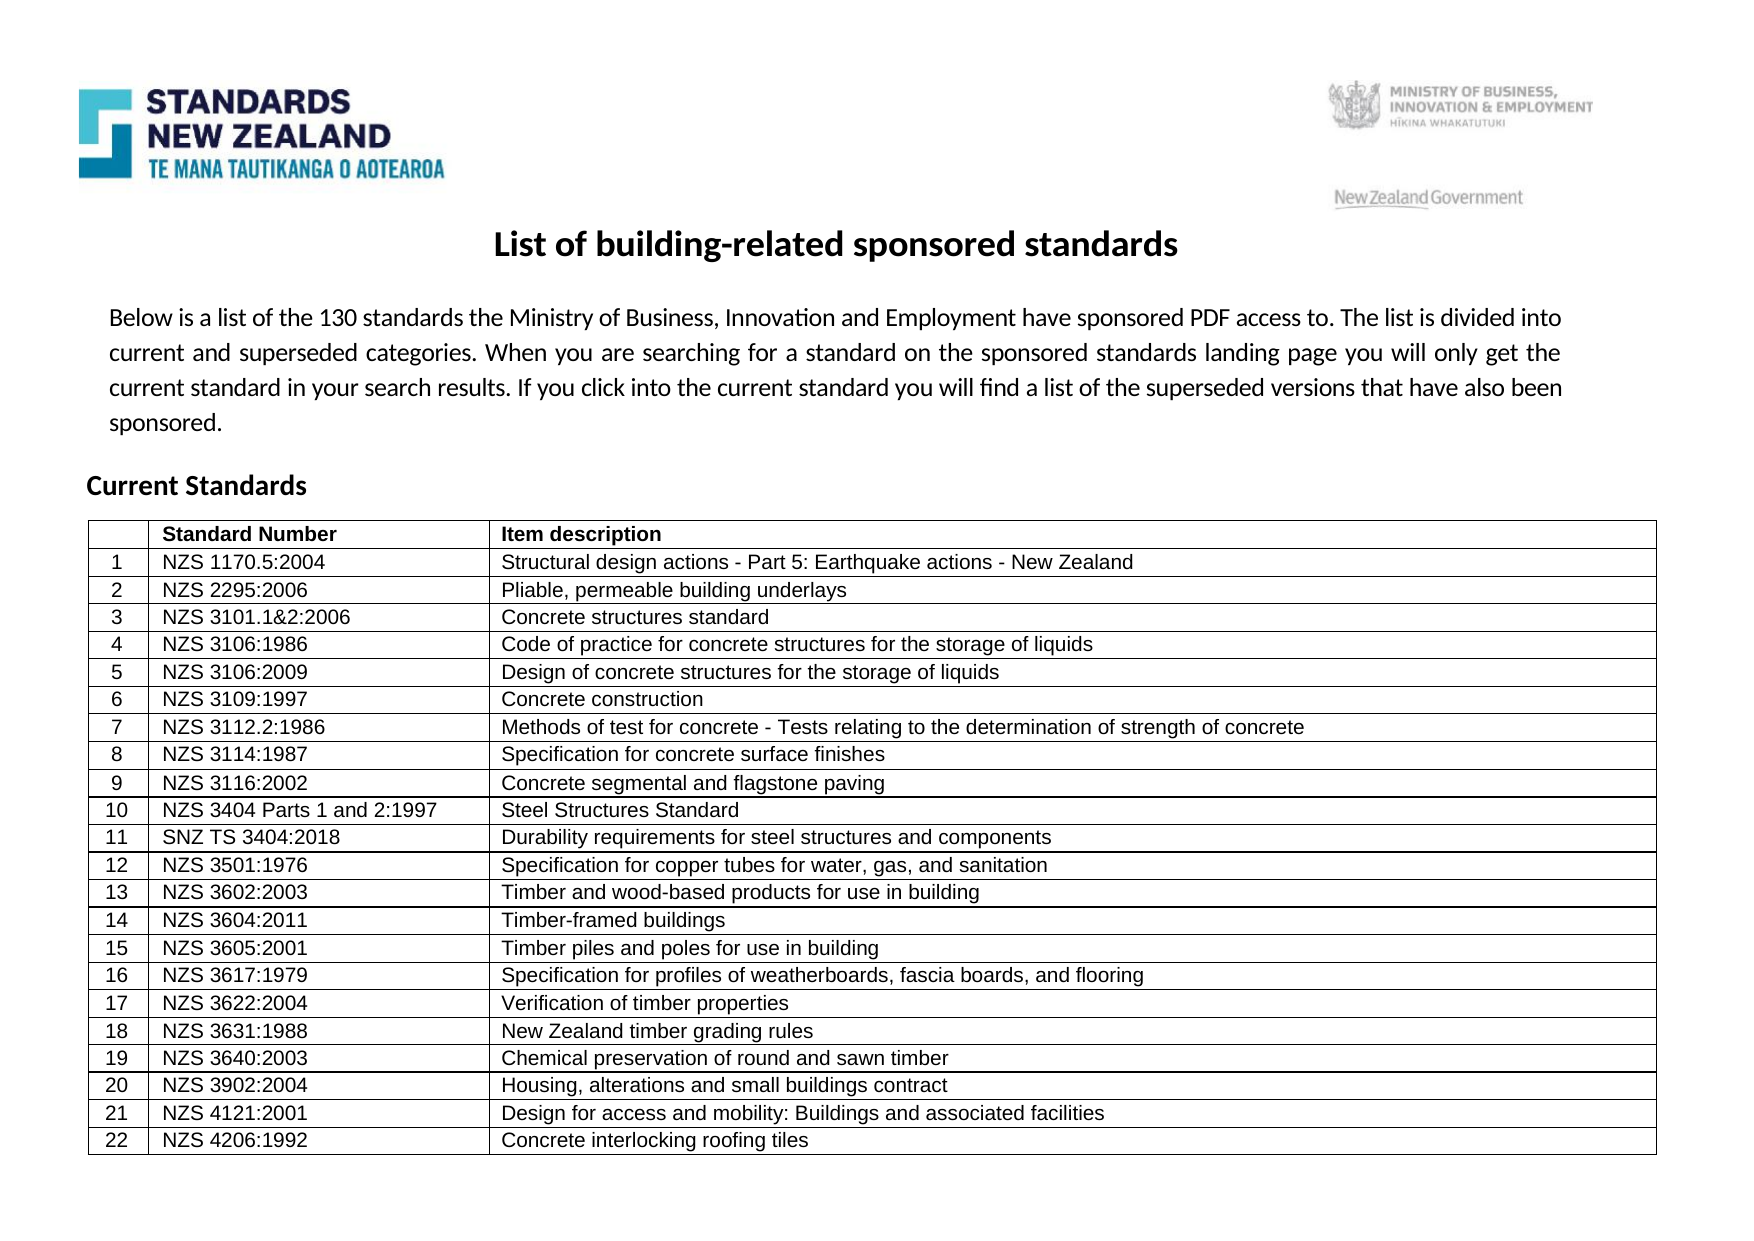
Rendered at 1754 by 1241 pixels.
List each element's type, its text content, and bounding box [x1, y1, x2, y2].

table_cell NZS 3602:2003 [149, 880, 489, 906]
table_cell 6 [89, 687, 148, 713]
table_cell 18 [89, 1018, 148, 1044]
table_cell 9 [89, 770, 148, 796]
table_cell 20 [89, 1073, 148, 1099]
table_cell NZS 3114:1987 [149, 742, 489, 769]
table_cell 19 [89, 1045, 148, 1071]
table_cell 15 [89, 935, 148, 962]
table_cell 2 [89, 577, 148, 603]
text Below is a list of the 130 standards the Ministry of Business, Innovation and Employment have sponsored PDF access to. The list is divided into current and superseded categories. When you are searching for a standard on the sponsored standards landing page you will only get the current standard in your search results. If you click into the current standard you will find a list of the superseded versions that have also been sponsored. [109, 298, 1563, 438]
table_cell NZS 3112.2:1986 [149, 714, 489, 741]
table_cell Timber and wood-based products for use in building [490, 880, 1656, 906]
table_cell 4 [89, 632, 148, 658]
table_cell Timber piles and poles for use in building [490, 935, 1656, 962]
table_cell Structural design actions - Part 5: Earthquake actions - New Zealand [490, 549, 1656, 576]
table_cell 16 [89, 963, 148, 989]
table_cell Concrete structures standard [490, 604, 1656, 631]
table_cell NZS 4206:1992 [149, 1128, 489, 1154]
table_cell 7 [89, 714, 148, 741]
table_cell Specification for profiles of weatherboards, fascia boards, and flooring [490, 963, 1656, 989]
text List of building-related sponsored standards [79, 226, 1593, 264]
picture [78, 80, 1593, 212]
table_cell Pliable, permeable building underlays [490, 577, 1656, 603]
table_cell NZS 3605:2001 [149, 935, 489, 962]
table_cell 3 [89, 604, 148, 631]
table_cell 12 [89, 853, 148, 879]
table_cell NZS 3404 Parts 1 and 2:1997 [149, 798, 489, 824]
table_cell Steel Structures Standard [490, 798, 1656, 824]
table_cell 8 [89, 742, 148, 769]
table_cell NZS 3106:2009 [149, 659, 489, 686]
table_cell NZS 3106:1986 [149, 632, 489, 658]
table_cell NZS 3622:2004 [149, 990, 489, 1017]
table_cell Chemical preservation of round and sawn timber [490, 1045, 1656, 1071]
table_cell NZS 3109:1997 [149, 687, 489, 713]
table_cell 21 [89, 1100, 148, 1127]
table_cell NZS 3101.1&2:2006 [149, 604, 489, 631]
table_cell Design for access and mobility: Buildings and associated facilities [490, 1100, 1656, 1127]
table_cell Specification for copper tubes for water, gas, and sanitation [490, 853, 1656, 879]
table_cell SNZ TS 3404:2018 [149, 825, 489, 851]
table_cell 14 [89, 908, 148, 934]
table_cell NZS 1170.5:2004 [149, 549, 489, 576]
table_cell Timber-framed buildings [490, 908, 1656, 934]
table_cell Concrete segmental and flagstone paving [490, 770, 1656, 796]
table_cell Specification for concrete surface finishes [490, 742, 1656, 769]
table_cell NZS 3617:1979 [149, 963, 489, 989]
table_cell Verification of timber properties [490, 990, 1656, 1017]
table_header Item description [490, 521, 1656, 548]
table_cell NZS 2295:2006 [149, 577, 489, 603]
table_cell NZS 4121:2001 [149, 1100, 489, 1127]
table_cell Code of practice for concrete structures for the storage of liquids [490, 632, 1656, 658]
table_cell 10 [89, 798, 148, 824]
table_cell NZS 3116:2002 [149, 770, 489, 796]
table_cell Concrete interlocking roofing tiles [490, 1128, 1656, 1154]
table_cell NZS 3604:2011 [149, 908, 489, 934]
table_header [89, 521, 148, 548]
table_cell Concrete construction [490, 687, 1656, 713]
table_cell 13 [89, 880, 148, 906]
table_cell Methods of test for concrete - Tests relating to the determination of strength of concrete [490, 714, 1656, 741]
text Current Standards [86, 469, 1593, 502]
table_header Standard Number [149, 521, 489, 548]
table_cell NZS 3631:1988 [149, 1018, 489, 1044]
table_cell 11 [89, 825, 148, 851]
table_cell 5 [89, 659, 148, 686]
table_cell NZS 3501:1976 [149, 853, 489, 879]
table_cell 1 [89, 549, 148, 576]
table_cell NZS 3902:2004 [149, 1073, 489, 1099]
table_cell Durability requirements for steel structures and components [490, 825, 1656, 851]
table_cell NZS 3640:2003 [149, 1045, 489, 1071]
table_cell New Zealand timber grading rules [490, 1018, 1656, 1044]
table_cell Housing, alterations and small buildings contract [490, 1073, 1656, 1099]
table_cell Design of concrete structures for the storage of liquids [490, 659, 1656, 686]
table_cell 17 [89, 990, 148, 1017]
table_cell 22 [89, 1128, 148, 1154]
